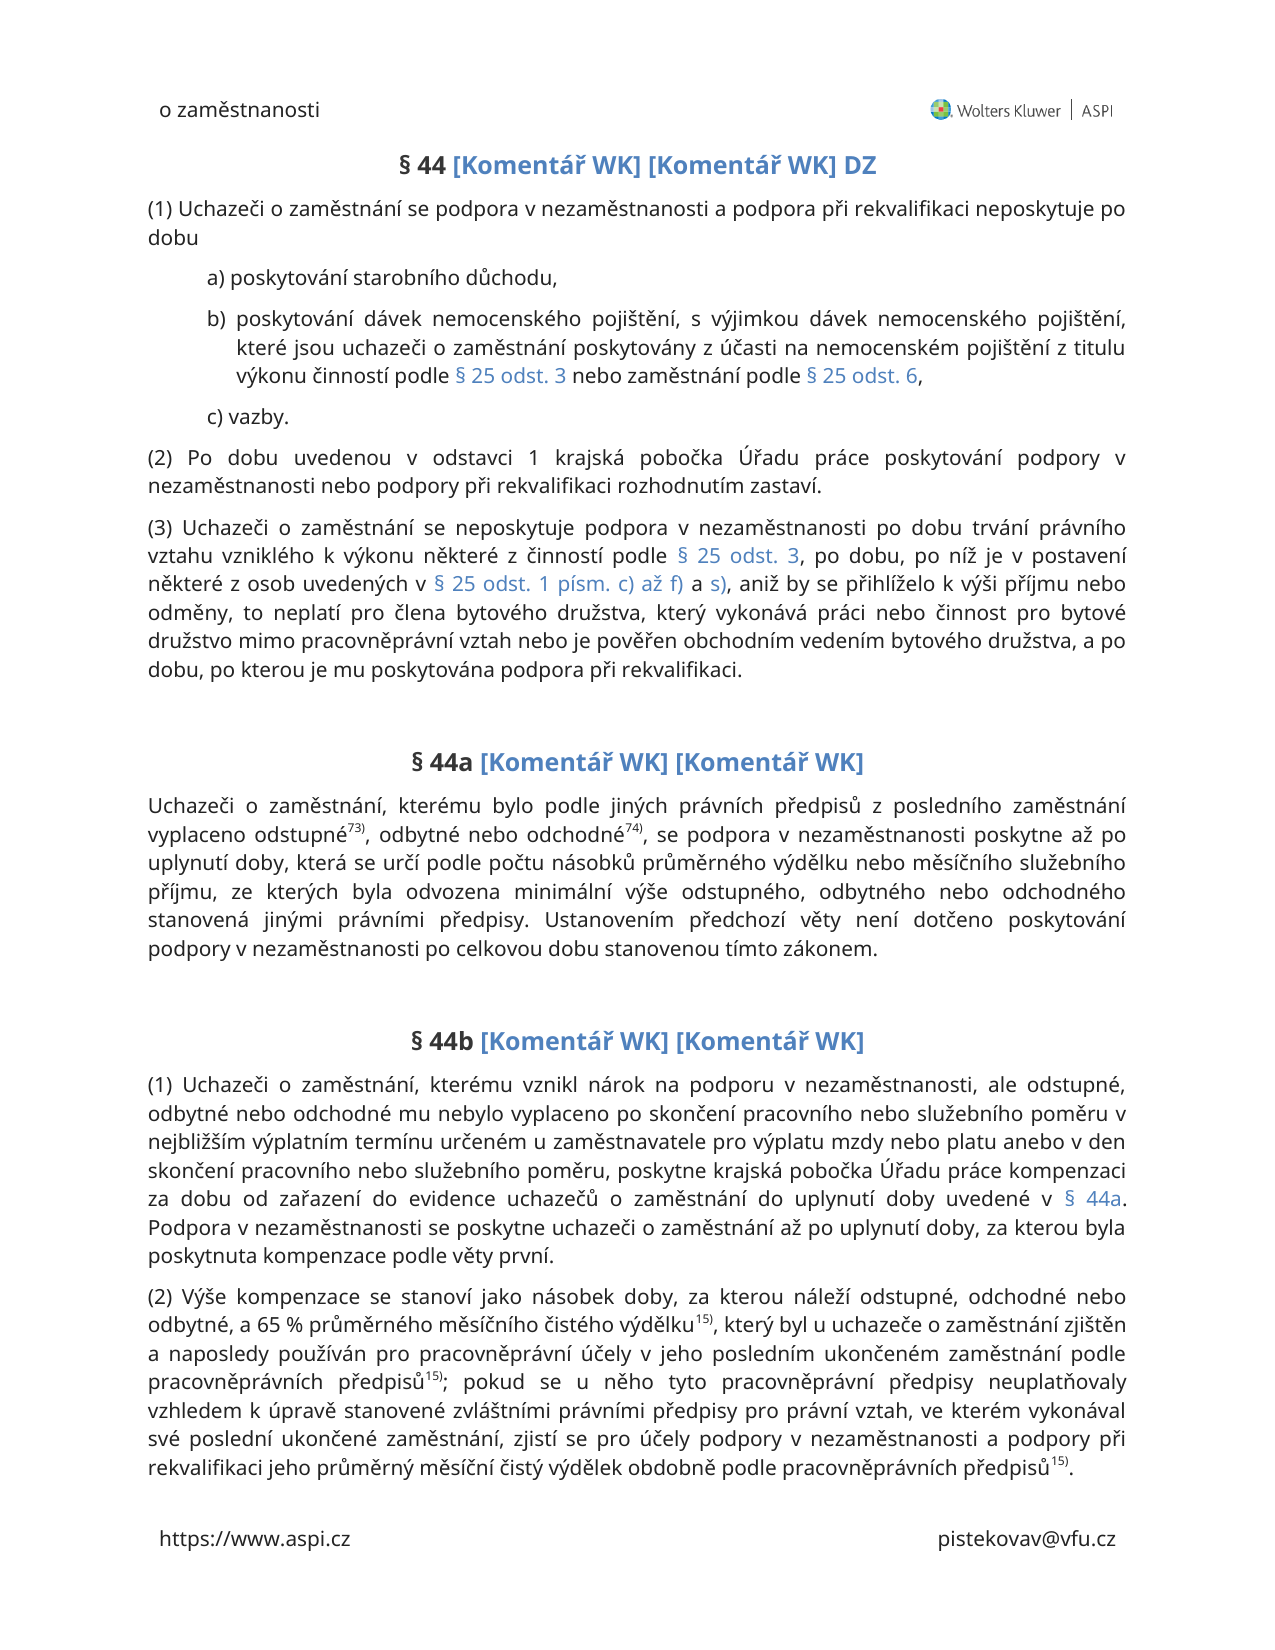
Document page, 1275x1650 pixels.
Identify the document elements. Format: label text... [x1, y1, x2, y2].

text b) poskytování dávek nemocenského pojištění, s výjimkou dávek nemocenského pojištění, které jsou uchazeči o zaměstnání poskytovány z účasti na nemocenském pojištění z titulu výkonu činností podle § 25 odst. 3 nebo zaměstnání podle § 25 odst. 6, [207, 304, 1127, 390]
text c) vazby. [207, 402, 1127, 431]
text Uchazeči o zaměstnání, kterému bylo podle jiných právních předpisů z posledního zaměstnání vyplaceno odstupné73), odbytné nebo odchodné74), se podpora v nezaměstnanosti poskytne až po uplynutí doby, která se určí podle počtu násobků průměrného výdělku nebo měsíčního služebního příjmu, ze kterých byla odvozena minimální výše odstupného, odbytného nebo odchodného stanovená jinými právními předpisy. Ustanovením předchozí věty není dotčeno poskytování podpory v nezaměstnanosti po celkovou dobu stanovenou tímto zákonem. [148, 792, 1127, 962]
text § 44a [Komentář WK] [Komentář WK] [148, 745, 1127, 779]
text § 44b [Komentář WK] [Komentář WK] [148, 1024, 1127, 1058]
text a) poskytování starobního důchodu, [207, 263, 1127, 292]
text (2) Výše kompenzace se stanoví jako násobek doby, za kterou náleží odstupné, odchodné nebo odbytné, a 65 % průměrného měsíčního čistého výdělku15), který byl u uchazeče o zaměstnání zjištěn a naposledy používán pro pracovněprávní účely v jeho posledním ukončeném zaměstnání podle pracovněprávních předpisů15); pokud se u něho tyto pracovněprávní předpisy neuplatňovaly vzhledem k úpravě stanovené zvláštními právními předpisy pro právní vztah, ve kterém vykonával své poslední ukončené zaměstnání, zjistí se pro účely podpory v nezaměstnanosti a podpory při rekvalifikaci jeho průměrný měsíční čistý výdělek obdobně podle pracovněprávních předpisů15). [148, 1282, 1127, 1481]
text (1) Uchazeči o zaměstnání, kterému vznikl nárok na podporu v nezaměstnanosti, ale odstupné, odbytné nebo odchodné mu nebylo vyplaceno po skončení pracovního nebo služebního poměru v nejbližším výplatním termínu určeném u zaměstnavatele pro výplatu mzdy nebo platu anebo v den skončení pracovního nebo služebního poměru, poskytne krajská pobočka Úřadu práce kompenzaci za dobu od zařazení do evidence uchazečů o zaměstnání do uplynutí doby uvedené v § 44a. Podpora v nezaměstnanosti se poskytne uchazeči o zaměstnání až po uplynutí doby, za kterou byla poskytnuta kompenzace podle věty první. [148, 1071, 1127, 1269]
text (2) Po dobu uvedenou v odstavci 1 krajská pobočka Úřadu práce poskytování podpory v nezaměstnanosti nebo podpory při rekvalifikaci rozhodnutím zastaví. [148, 443, 1127, 500]
text (1) Uchazeči o zaměstnání se podpora v nezaměstnanosti a podpora při rekvalifikaci neposkytuje po dobu [148, 194, 1127, 251]
picture [927, 94, 1119, 124]
text (3) Uchazeči o zaměstnání se neposkytuje podpora v nezaměstnanosti po dobu trvání právního vztahu vzniklého k výkonu některé z činností podle § 25 odst. 3, po dobu, po níž je v postavení některé z osob uvedených v § 25 odst. 1 písm. c) až f) a s), aniž by se přihlíželo k výši příjmu nebo odměny, to neplatí pro člena bytového družstva, který vykonává práci nebo činnost pro bytové družstvo mimo pracovněprávní vztah nebo je pověřen obchodním vedením bytového družstva, a po dobu, po kterou je mu poskytována podpora při rekvalifikaci. [148, 513, 1127, 683]
text § 44 [Komentář WK] [Komentář WK] DZ [148, 148, 1127, 182]
